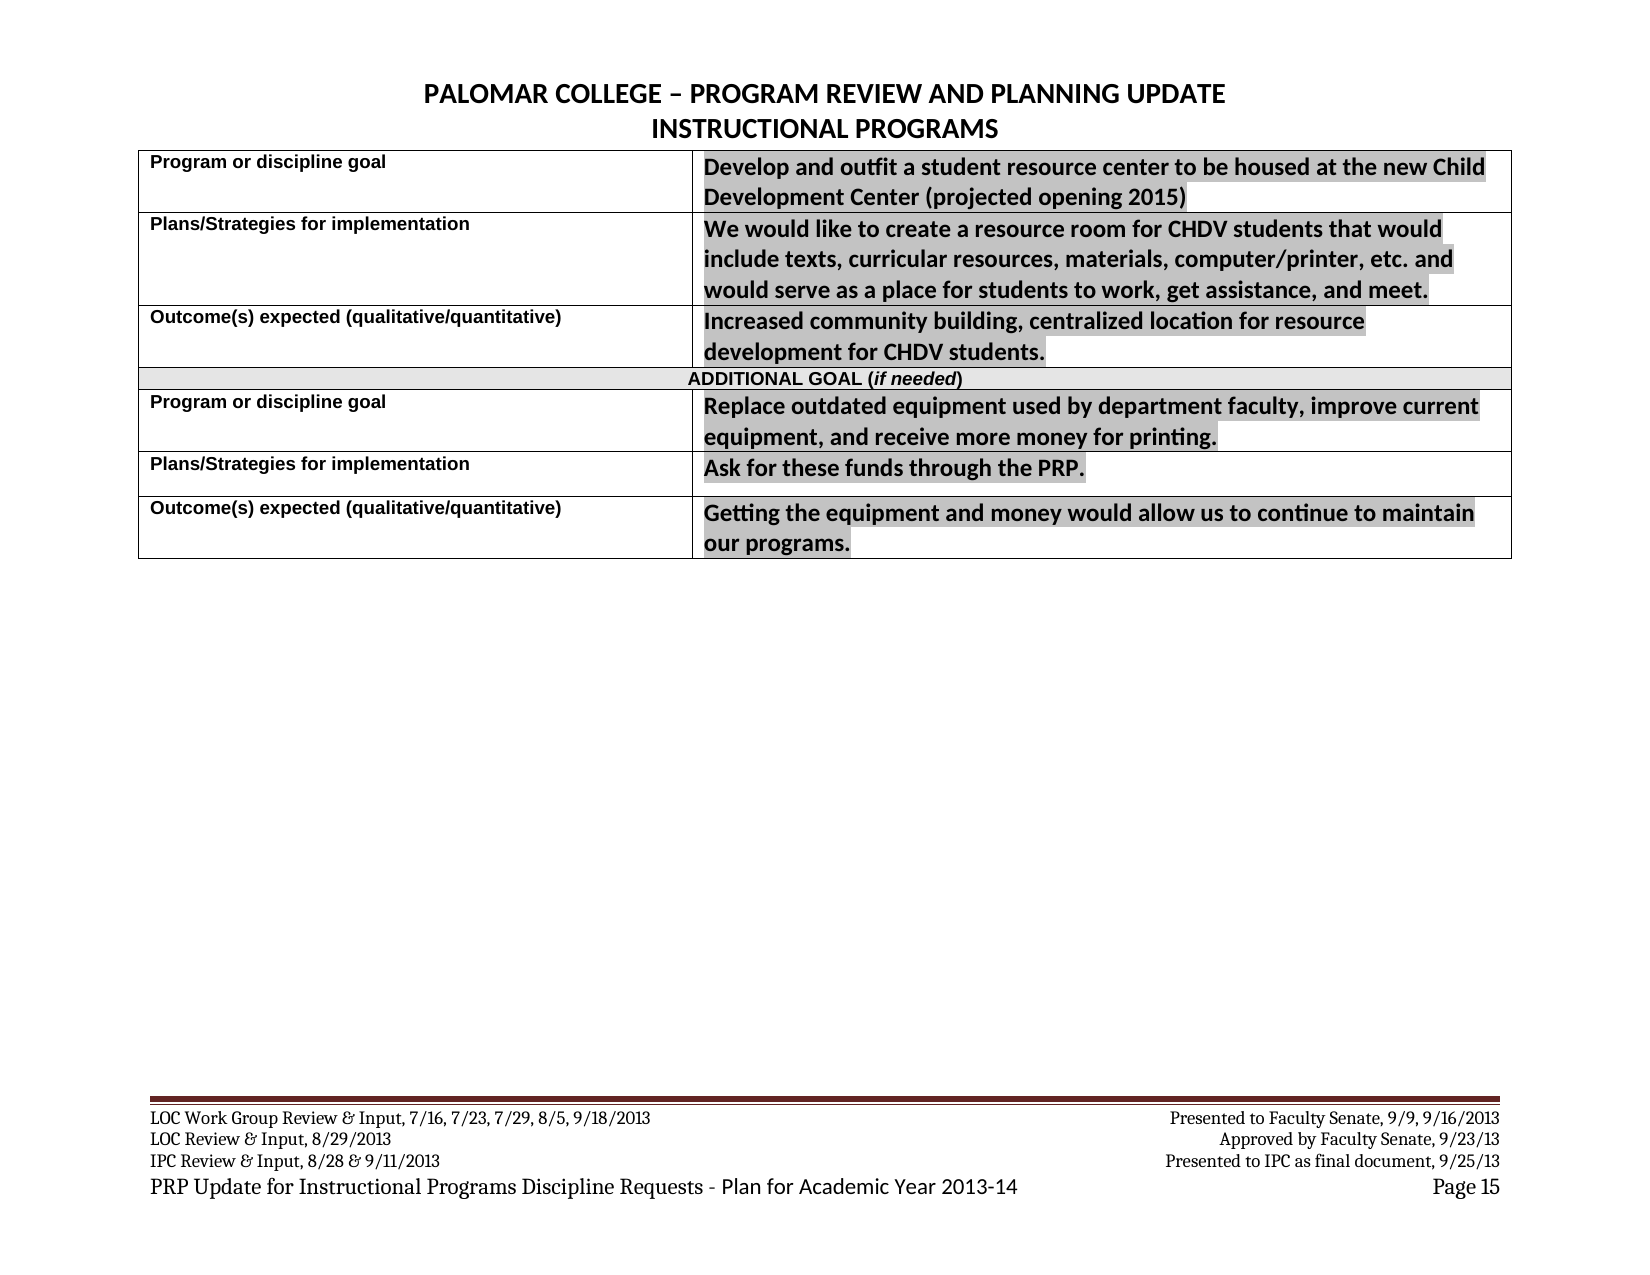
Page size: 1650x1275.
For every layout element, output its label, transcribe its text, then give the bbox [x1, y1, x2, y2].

table_cell Plans/Strategies for implementation [139, 213, 692, 305]
table_cell Develop and outfit a student resource center to be housed at the new Child Development Center (projected opening 2015) [1187, 151, 1511, 212]
table_cell Getting the equipment and money would allow us to continue to maintain our programs. [851, 497, 1511, 558]
table_cell Outcome(s) expected (qualitative/quantitative) [139, 497, 692, 558]
table_cell Program or discipline goal [139, 390, 692, 451]
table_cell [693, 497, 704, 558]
table_cell Increased community building, centralized location for resource development for CHDV students. [1046, 306, 1511, 367]
table_cell Replace outdated equipment used by department faculty, improve current equipment, and receive more money for printing. [1218, 390, 1511, 451]
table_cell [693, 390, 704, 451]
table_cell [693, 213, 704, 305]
table_cell Program or discipline goal [139, 151, 692, 212]
table_cell Outcome(s) expected (qualitative/quantitative) [139, 306, 692, 367]
table_cell Ask for these funds through the PRP. [693, 452, 1511, 496]
table_cell ADDITIONAL GOAL (if needed) [139, 368, 1511, 389]
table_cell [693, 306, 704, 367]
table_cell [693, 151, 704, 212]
table_cell Plans/Strategies for implementation [139, 452, 692, 496]
